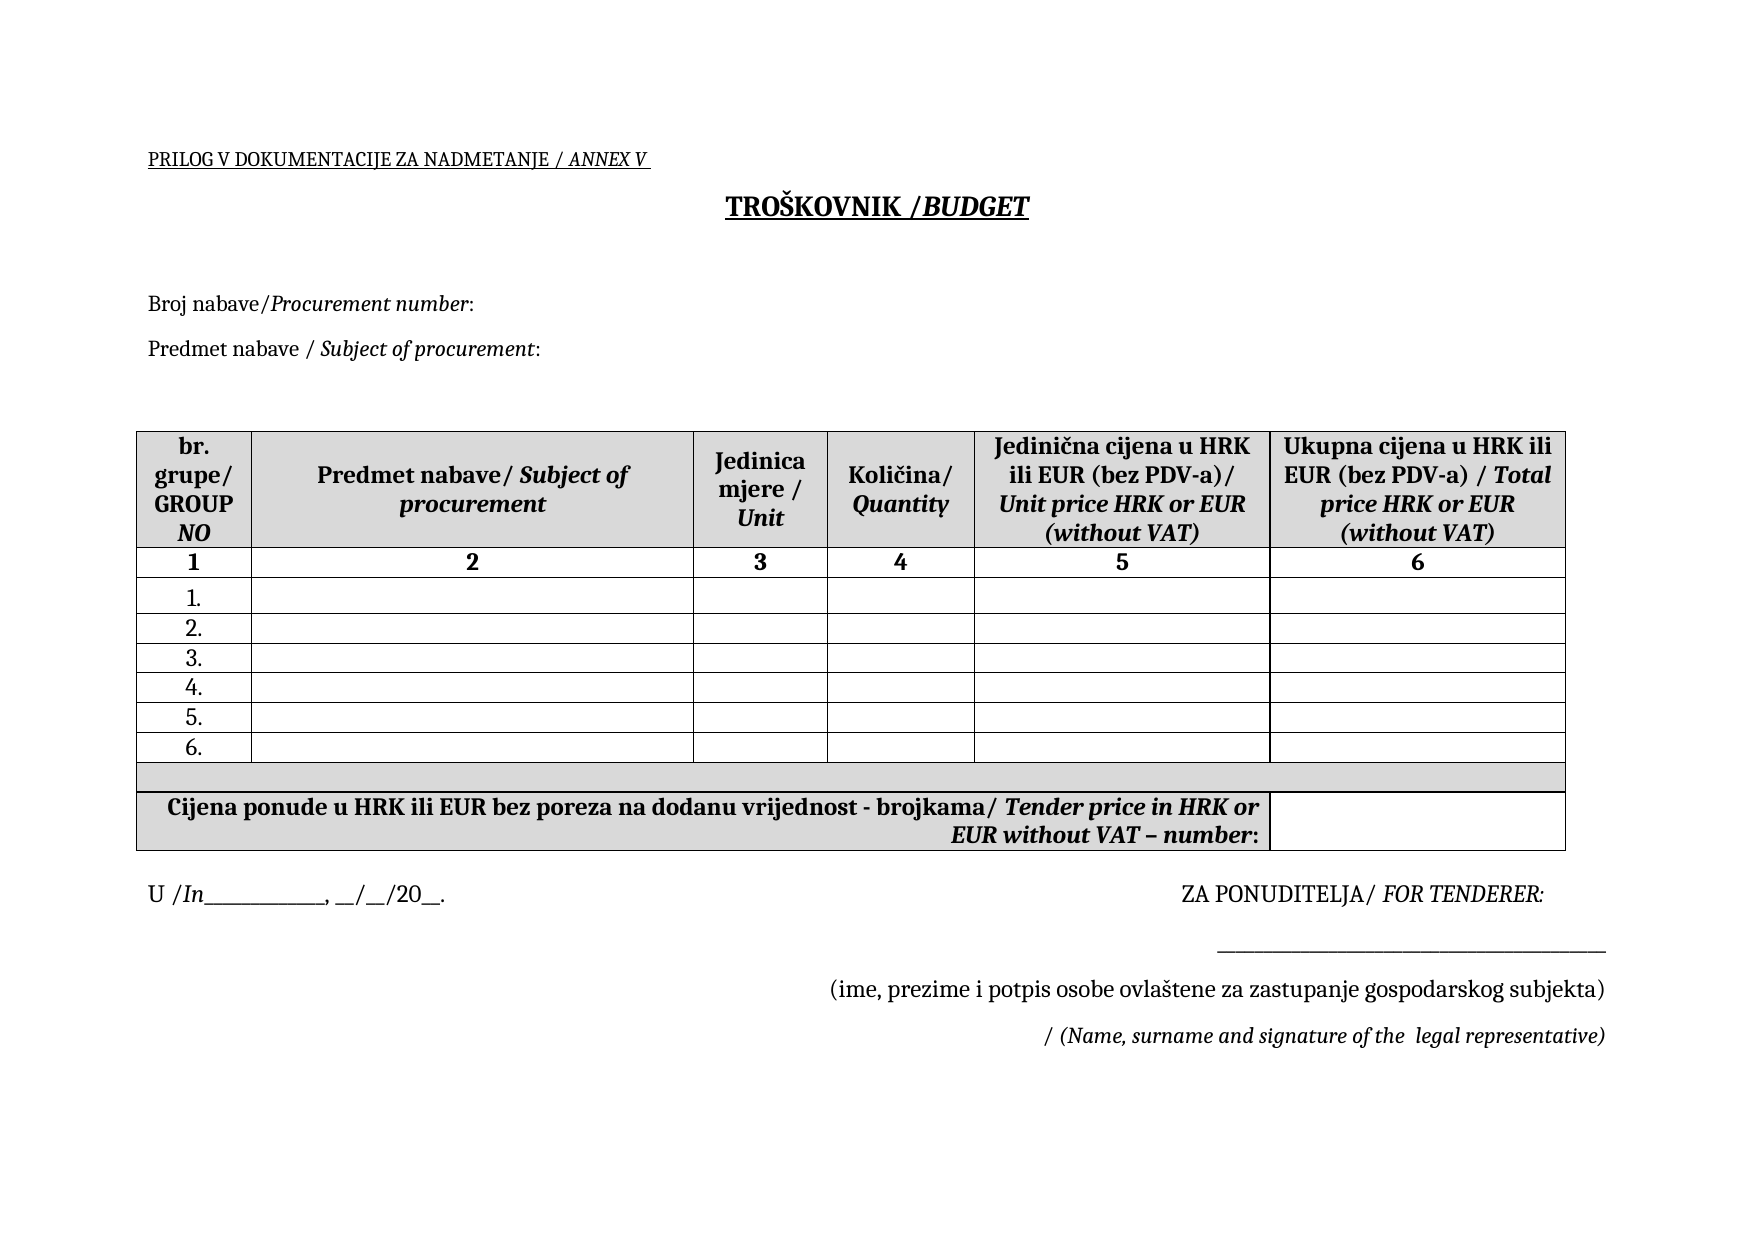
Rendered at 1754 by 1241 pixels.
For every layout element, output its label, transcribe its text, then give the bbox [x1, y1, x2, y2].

table_cell [828, 644, 974, 672]
table_cell [1271, 733, 1565, 762]
table_cell [137, 763, 1565, 791]
table_cell [252, 578, 693, 613]
table_cell [1271, 578, 1565, 613]
table_cell [1271, 614, 1565, 642]
table_header Jedinica mjere / Unit [694, 432, 827, 547]
table_cell 5. [137, 703, 251, 732]
table_cell [252, 644, 693, 672]
table_cell 2 [252, 548, 693, 577]
table_cell [252, 673, 693, 702]
table_cell [694, 673, 827, 702]
table_cell [828, 733, 974, 762]
table_header br. grupe/ GROUP NO [137, 432, 251, 547]
text Broj nabave/Procurement number: [148, 291, 1606, 317]
table_cell [1271, 703, 1565, 732]
table_cell [975, 578, 1269, 613]
table_header Količina/ Quantity [828, 432, 974, 547]
table_cell [975, 644, 1269, 672]
table_cell [828, 578, 974, 613]
table_cell [1271, 793, 1565, 850]
table_cell [975, 614, 1269, 642]
table_cell [1271, 644, 1565, 672]
text PRILOG V DOKUMENTACIJE ZA NADMETANJE / ANNEX V [148, 148, 1606, 172]
table_cell [828, 673, 974, 702]
table_cell [252, 703, 693, 732]
table_cell [828, 703, 974, 732]
text __________________________________________ [148, 927, 1606, 956]
table_cell 1. [137, 578, 251, 613]
table_cell [694, 733, 827, 762]
text / (Name, surname and signature of the legal representative) [148, 1023, 1606, 1049]
table_cell 4 [828, 548, 974, 577]
table_cell [975, 733, 1269, 762]
table_cell Cijena ponude u HRK ili EUR bez poreza na dodanu vrijednost - brojkama/ Tender price in HRK or EUR without VAT – number: [137, 793, 1269, 850]
table_cell [694, 578, 827, 613]
text (ime, prezime i potpis osobe ovlaštene za zastupanje gospodarskog subjekta) [148, 975, 1606, 1004]
table_cell [694, 614, 827, 642]
table_cell [252, 733, 693, 762]
table_header Ukupna cijena u HRK ili EUR (bez PDV-a) / Total price HRK or EUR (without VAT) [1271, 432, 1565, 547]
text TROŠKOVNIK /BUDGET [148, 190, 1606, 224]
table_cell [828, 614, 974, 642]
table_header Predmet nabave/ Subject of procurement [252, 432, 693, 547]
table_cell 3. [137, 644, 251, 672]
table_cell 4. [137, 673, 251, 702]
table_cell [694, 644, 827, 672]
table_header Jedinična cijena u HRK ili EUR (bez PDV-a)/ Unit price HRK or EUR (without VAT) [975, 432, 1269, 547]
table_cell 1 [137, 548, 251, 577]
table_cell 6. [137, 733, 251, 762]
table_cell 3 [694, 548, 827, 577]
text Predmet nabave / Subject of procurement: [148, 336, 1606, 362]
table_cell [975, 703, 1269, 732]
table_cell [1271, 673, 1565, 702]
table_cell [975, 673, 1269, 702]
table_cell [252, 614, 693, 642]
text U /In_____________, __/__/20__. ZA PONUDITELJA/ FOR TENDERER: [148, 880, 1606, 908]
table_cell 2. [137, 614, 251, 642]
table_cell [694, 703, 827, 732]
table_cell 6 [1271, 548, 1565, 577]
table_cell 5 [975, 548, 1269, 577]
